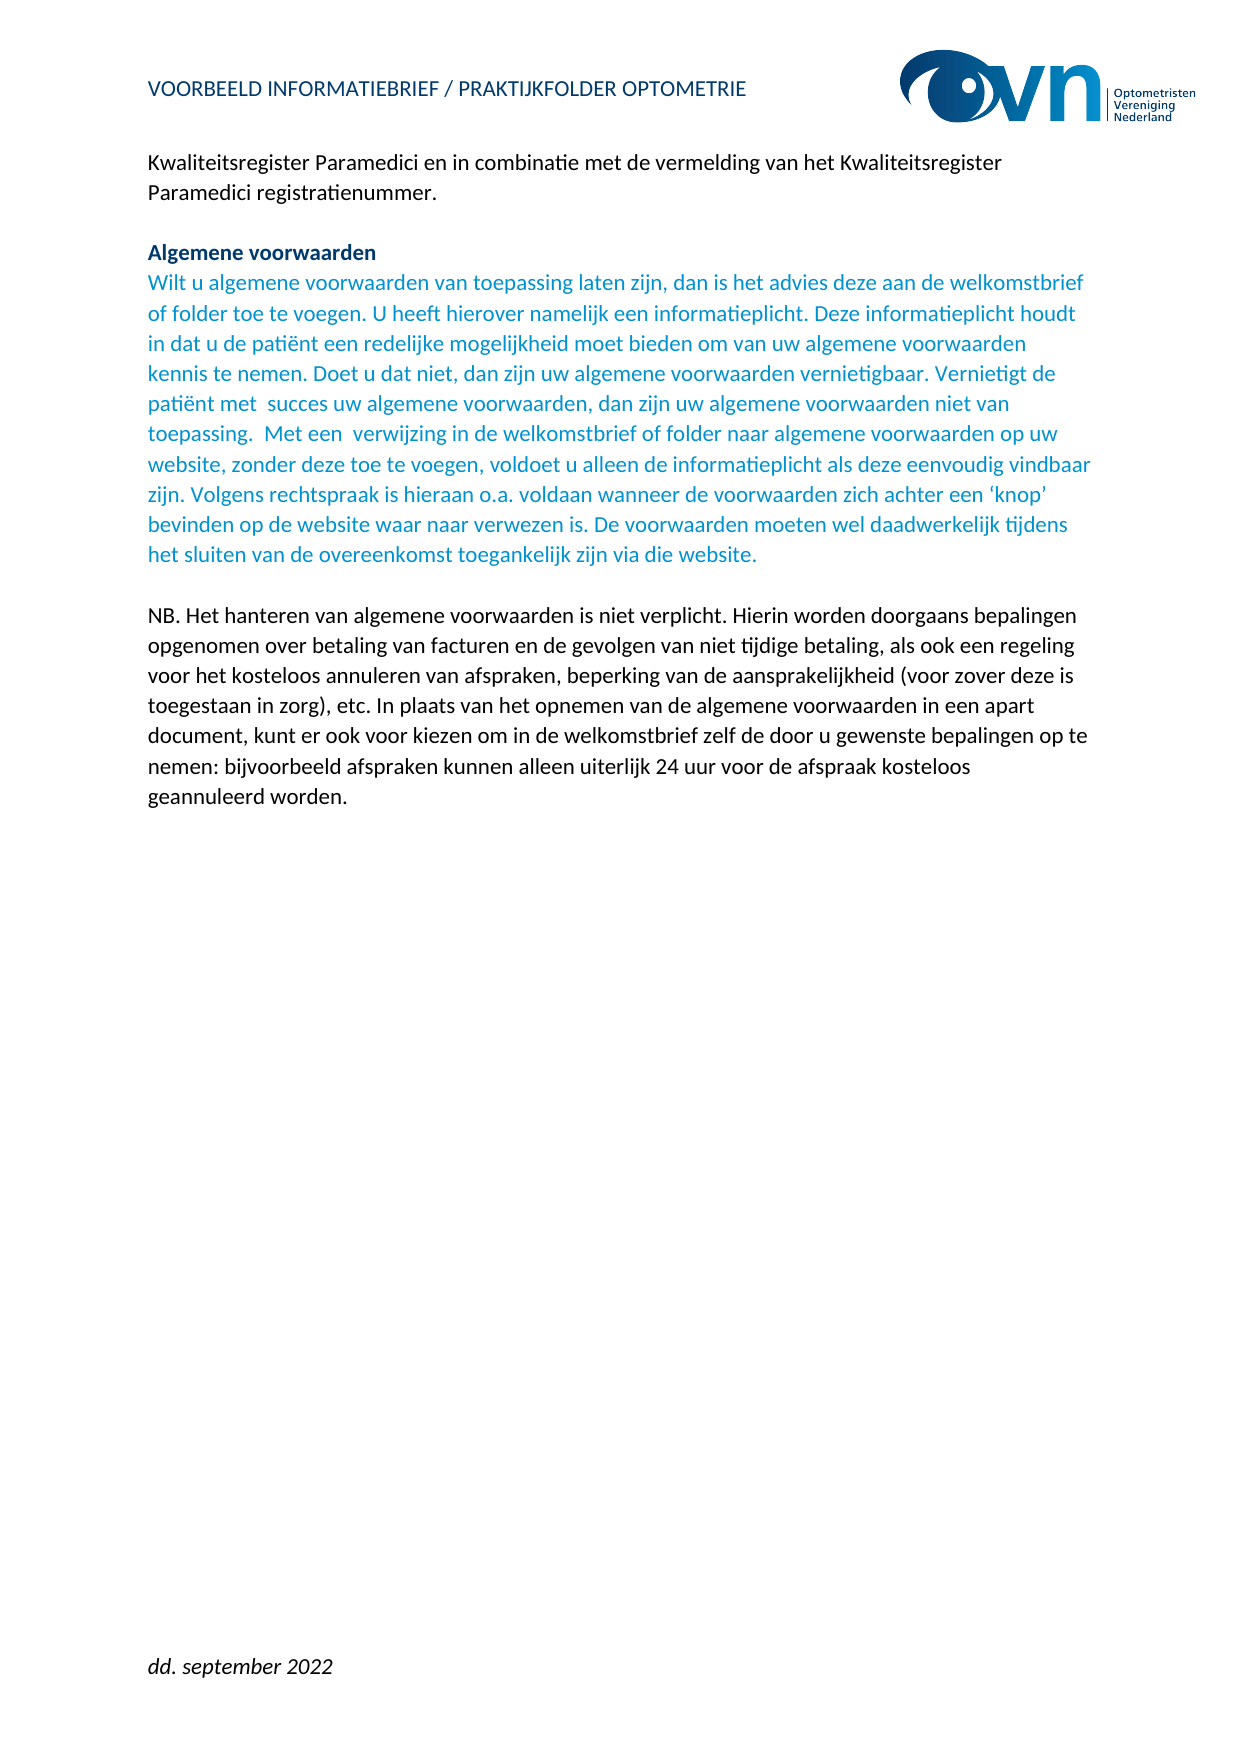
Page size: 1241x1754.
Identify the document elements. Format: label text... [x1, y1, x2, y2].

text NB. Het hanteren van algemene voorwaarden is niet verplicht. Hierin worden doorgaans bepalingen opgenomen over betaling van facturen en de gevolgen van niet tijdige betaling, als ook een regeling voor het kosteloos annuleren van afspraken, beperking van de aansprakelijkheid (voor zover deze is toegestaan in zorg), etc. In plaats van het opnemen van de algemene voorwaarden in een apart document, kunt er ook voor kiezen om in de welkomstbrief zelf de door u gewenste bepalingen op te nemen: bijvoorbeeld afspraken kunnen alleen uiterlijk 24 uur voor de afspraak kosteloos geannuleerd worden. [148, 601, 1093, 810]
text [148, 148, 1093, 206]
text Algemene voorwaarden [148, 238, 1093, 266]
picture [895, 40, 1206, 129]
text Wilt u algemene voorwaarden van toepassing laten zijn, dan is het advies deze aan de welkomstbrief of folder toe te voegen. U heeft hierover namelijk een informatieplicht. Deze informatieplicht houdt in dat u de patiënt een redelijke mogelijkheid moet bieden om van uw algemene voorwaarden kennis te nemen. Doet u dat niet, dan zijn uw algemene voorwaarden vernietigbaar. Vernietigt de patiënt met succes uw algemene voorwaarden, dan zijn uw algemene voorwaarden niet van toepassing. Met een verwijzing in de welkomstbrief of folder naar algemene voorwaarden op uw website, zonder deze toe te voegen, voldoet u alleen de informatieplicht als deze eenvoudig vindbaar zijn. Volgens rechtspraak is hieraan o.a. voldaan wanneer de voorwaarden zich achter een ‘knop’ bevinden op de website waar naar verwezen is. De voorwaarden moeten wel daadwerkelijk tijdens het sluiten van de overeenkomst toegankelijk zijn via die website. [148, 268, 1093, 568]
